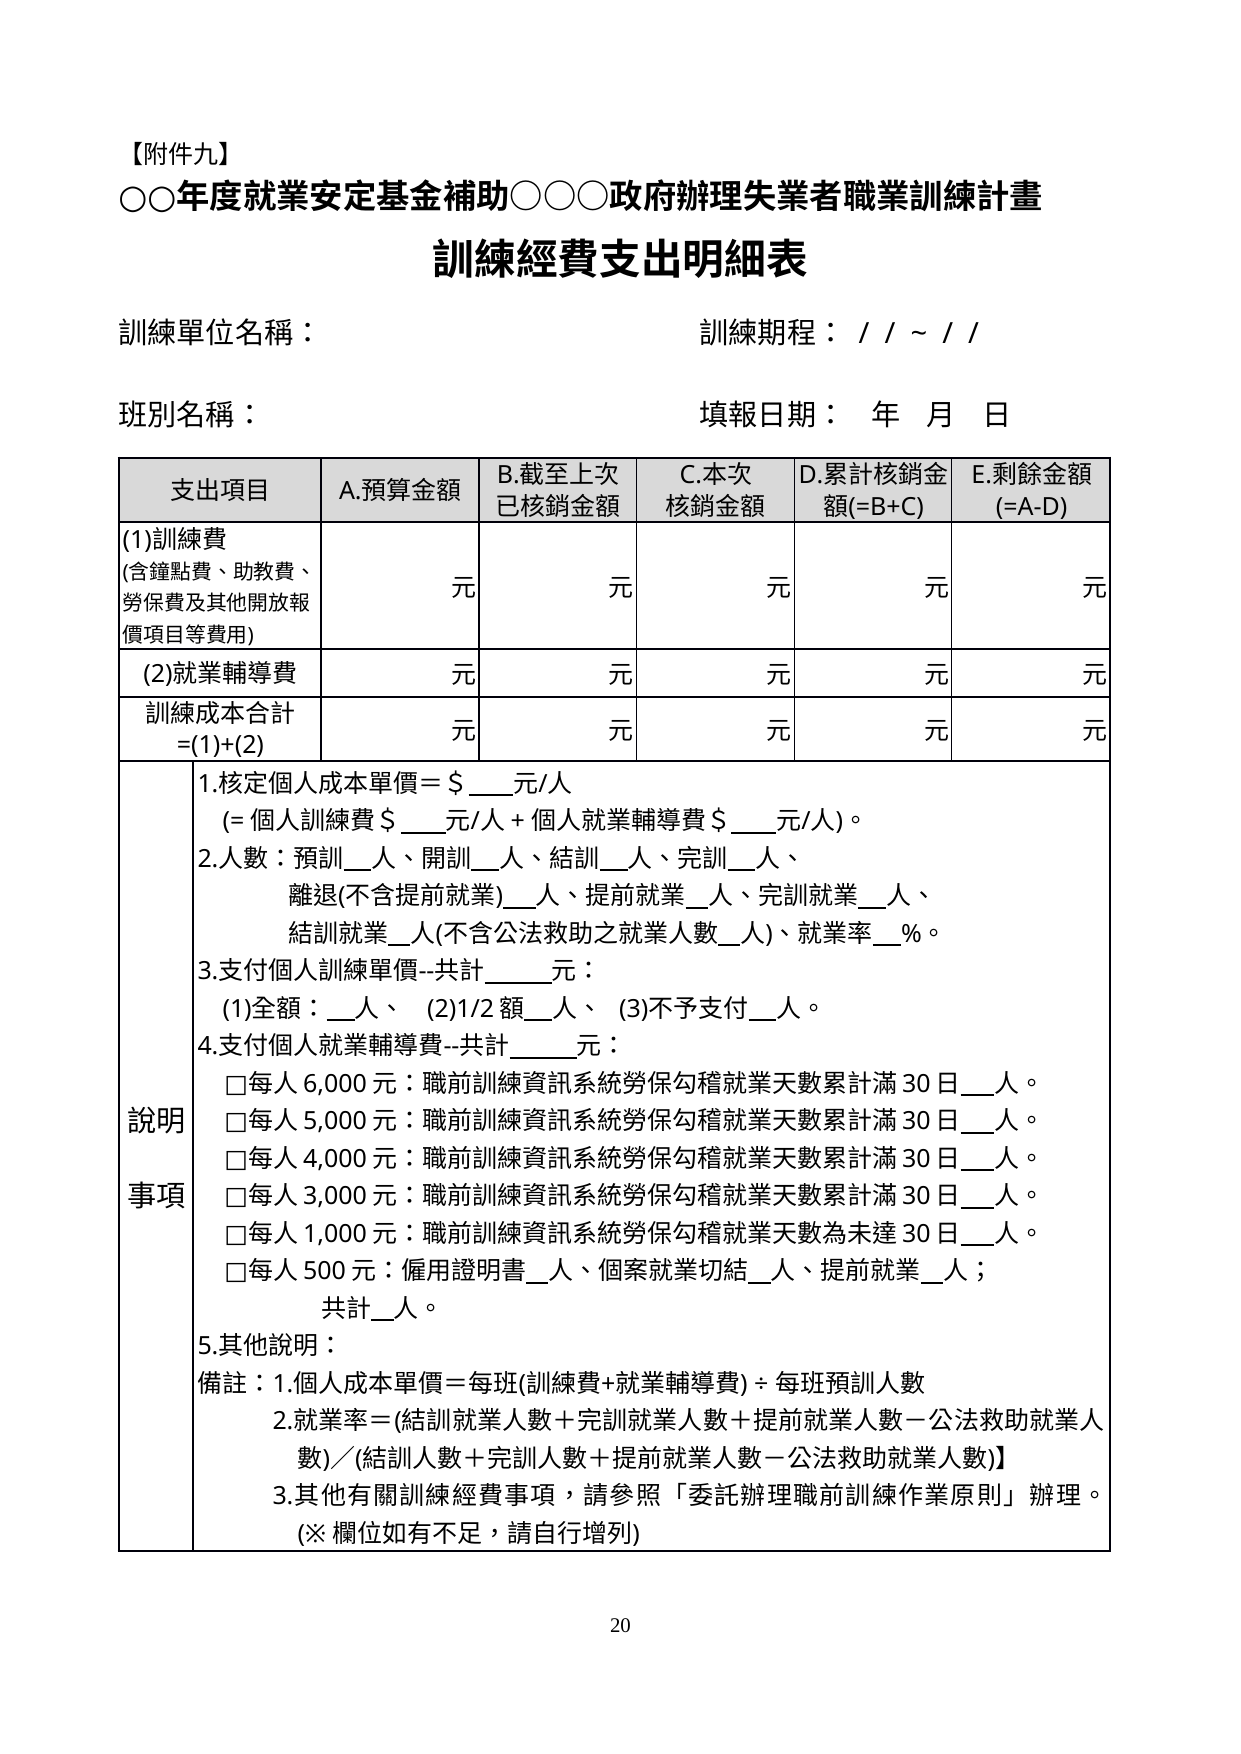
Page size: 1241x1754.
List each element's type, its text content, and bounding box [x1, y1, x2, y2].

table_cell (1)訓練費 (含鐘點費、助教費、勞保費及其他開放報價項目等費用) [120, 523, 320, 648]
table_cell 元 [795, 698, 951, 760]
table_cell 元 [952, 523, 1109, 648]
table_cell 元 [480, 523, 636, 648]
table_cell 1.核定個人成本單價＝＄ 元/人 (= 個人訓練費＄ 元/人 + 個人就業輔導費＄ 元/人)。 2.人數：預訓 人、開訓 人、結訓 人、完訓 人、 離退(不含提前就業) 人、提前就業 人、完訓就業 人、 結訓就業 人(不含公法救助之就業人數 人)、就業率 %。 3.支付個人訓練單價--共計 元： (1)全額： 人、 (2)1/2額 人、 (3)不予支付 人。 4.支付個人就業輔導費--共計 元： □每人6,000元：職前訓練資訊系統勞保勾稽就業天數累計滿30日 人。 □每人5,000元：職前訓練資訊系統勞保勾稽就業天數累計滿30日 人。 □每人4,000元：職前訓練資訊系統勞保勾稽就業天數累計滿30日 人。 □每人3,000元：職前訓練資訊系統勞保勾稽就業天數累計滿30日 人。 □每人1,000元：職前訓練資訊系統勞保勾稽就業天數為未達30日 人。 □每人500元：僱用證明書 人、個案就業切結 人、提前就業 人； 共計 人。 5.其他說明： 備註：1.個人成本單價＝每班(訓練費+就業輔導費) ÷ 每班預訓人數 2.就業率＝(結訓就業人數＋完訓就業人數＋提前就業人數－公法救助就業人數)／(結訓人數＋完訓人數＋提前就業人數－公法救助就業人數)】 3.其他有關訓練經費事項，請參照「委託辦理職前訓練作業原則」辦理。 (※ 欄位如有不足，請自行增列) [194, 762, 1109, 1550]
table_cell 元 [322, 523, 478, 648]
table_header B.截至上次 已核銷金額 [480, 459, 636, 521]
text ○○年度就業安定基金補助○○○政府辦理失業者職業訓練計畫 [118, 170, 1122, 219]
table_cell 元 [952, 698, 1109, 760]
table_cell (2)就業輔導費 [120, 650, 320, 696]
table_cell 元 [795, 650, 951, 696]
table_header A.預算金額 [322, 459, 478, 521]
table_cell 元 [952, 650, 1109, 696]
table_cell 訓練成本合計 =(1)+(2) [120, 698, 320, 760]
table_cell 元 [637, 523, 794, 648]
table_cell 元 [322, 698, 478, 760]
table_cell 元 [795, 523, 951, 648]
table_header E.剩餘金額 (=A-D) [952, 459, 1109, 521]
table_cell 元 [637, 698, 794, 760]
table_header 支出項目 [120, 459, 320, 521]
table_cell 元 [637, 650, 794, 696]
table_cell 說明事項 [120, 762, 192, 1550]
table_header D.累計核銷金額(=B+C) [795, 459, 951, 521]
text 【附件九】 [118, 134, 1122, 170]
table_header C.本次 核銷金額 [637, 459, 794, 521]
text 訓練單位名稱： 訓練期程： / / ~ / / [118, 294, 1122, 369]
text 訓練經費支出明細表 [118, 219, 1122, 294]
table_cell 元 [480, 698, 636, 760]
table_cell 元 [322, 650, 478, 696]
text 班別名稱： 填報日期： 年 月 日 [118, 375, 1122, 450]
table_cell 元 [480, 650, 636, 696]
